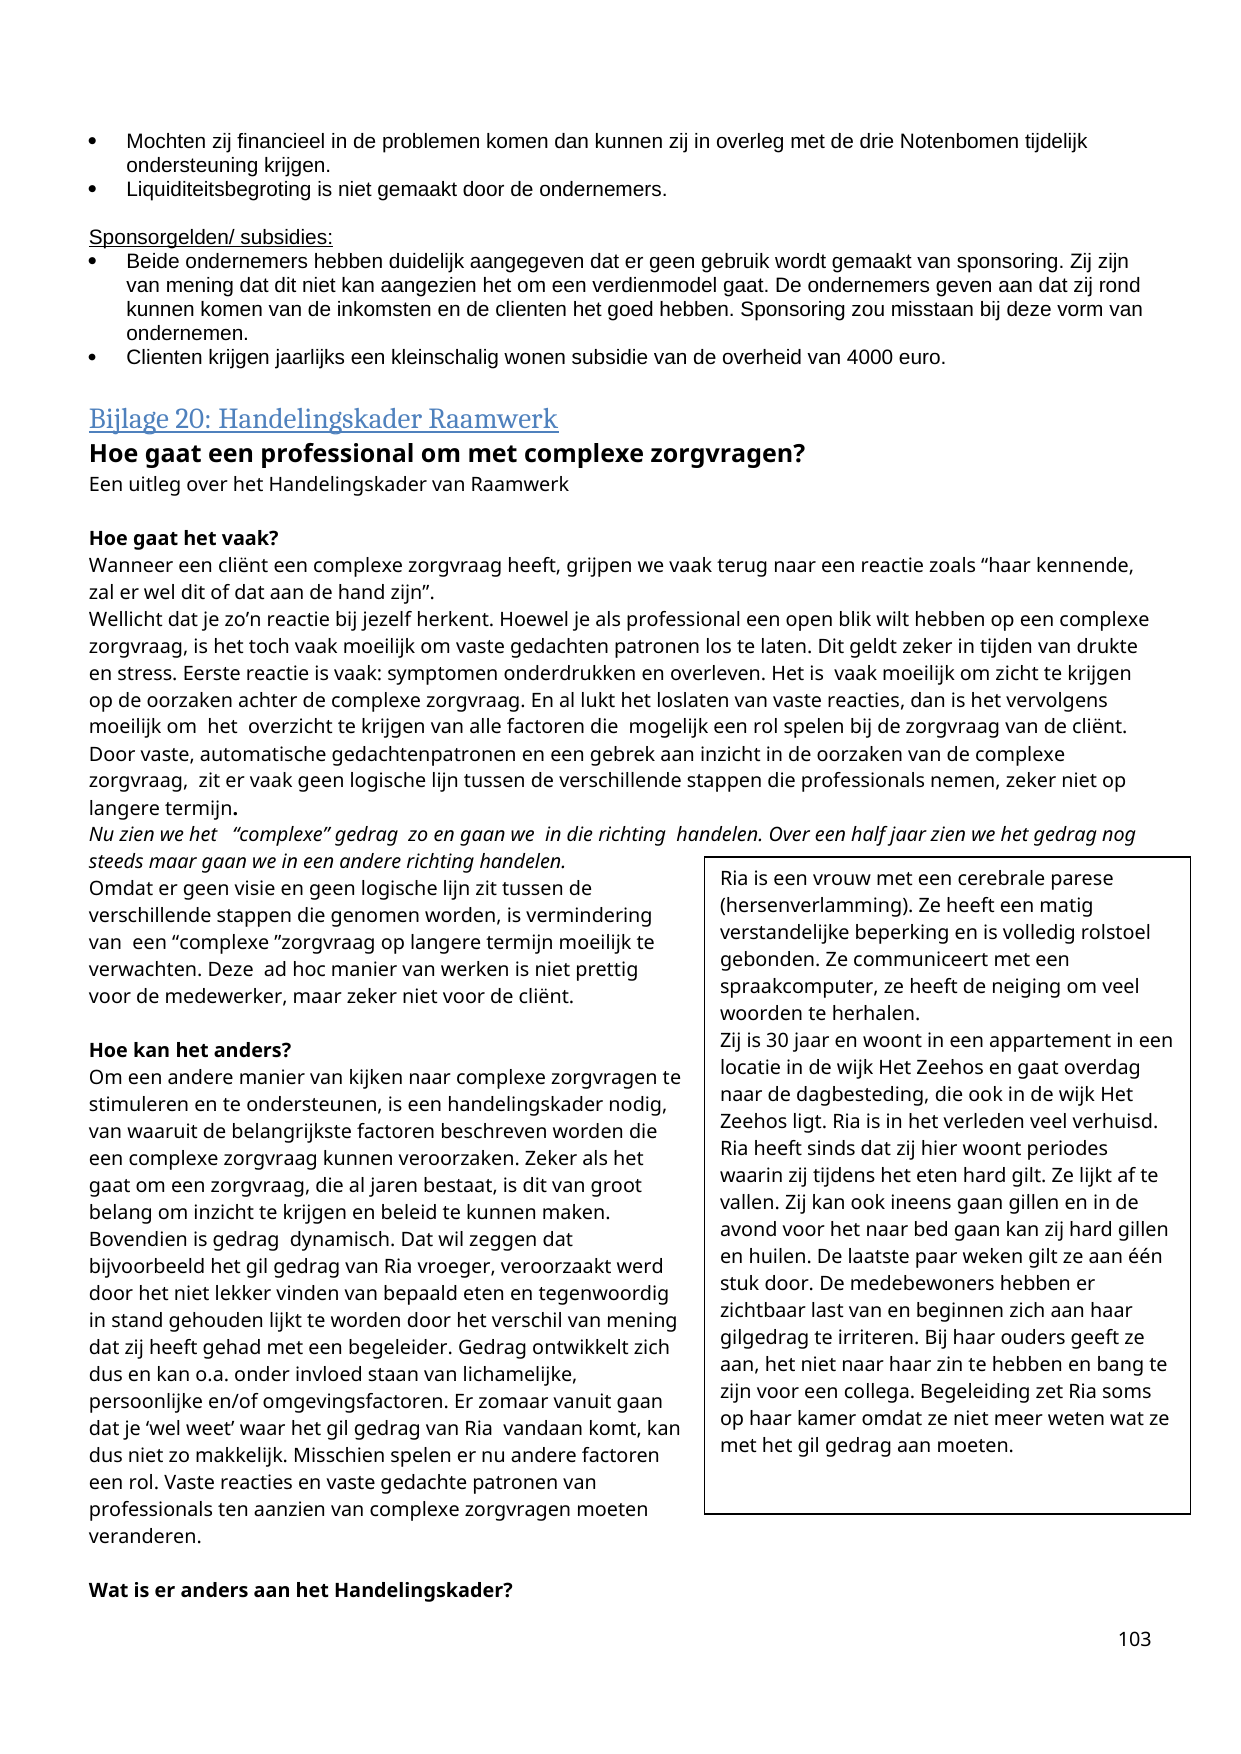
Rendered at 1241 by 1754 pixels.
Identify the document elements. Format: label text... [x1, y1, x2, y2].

list Clienten krijgen jaarlijks een kleinschalig wonen subsidie van de overheid van 4000 euro. [89, 345, 1152, 369]
text Omdat er geen visie en geen logische lijn zit tussen de verschillende stappen die genomen worden, is vermindering van een “complexe ”zorgvraag op langere termijn moeilijk te verwachten. Deze ad hoc manier van werken is niet prettig voor de medewerker, maar zeker niet voor de cliënt. [89, 875, 704, 1009]
text Sponsorgelden/ subsidies: [89, 225, 1152, 249]
text Een uitleg over het Handelingskader van Raamwerk [89, 470, 1152, 497]
list Mochten zij financieel in de problemen komen dan kunnen zij in overleg met de drie Notenbomen tijdelijk ondersteuning krijgen. [89, 129, 1152, 177]
text Hoe kan het anders? [89, 1037, 704, 1063]
text Om een andere manier van kijken naar complexe zorgvragen te stimuleren en te ondersteunen, is een handelingskader nodig, van waaruit de belangrijkste factoren beschreven worden die een complexe zorgvraag kunnen veroorzaken. Zeker als het gaat om een zorgvraag, die al jaren bestaat, is dit van groot belang om inzicht te krijgen en beleid te kunnen maken. Bovendien is gedrag dynamisch. Dat wil zeggen dat bijvoorbeeld het gil gedrag van Ria vroeger, veroorzaakt werd door het niet lekker vinden van bepaald eten en tegenwoordig in stand gehouden lijkt te worden door het verschil van mening dat zij heeft gehad met een begeleider. Gedrag ontwikkelt zich dus en kan o.a. onder invloed staan van lichamelijke, persoonlijke en/of omgevingsfactoren. Er zomaar vanuit gaan dat je ‘wel weet’ waar het gil gedrag van Ria vandaan komt, kan dus niet zo makkelijk. Misschien spelen er nu andere factoren een rol. Vaste reacties en vaste gedachte patronen van professionals ten aanzien van complexe zorgvragen moeten veranderen. [89, 1063, 1152, 1549]
subtitle Bijlage 20: Handelingskader Raamwerk [89, 369, 1152, 436]
list Beide ondernemers hebben duidelijk aangegeven dat er geen gebruik wordt gemaakt van sponsoring. Zij zijn van mening dat dit niet kan aangezien het om een verdienmodel gaat. De ondernemers geven aan dat zij rond kunnen komen van de inkomsten en de clienten het goed hebben. Sponsoring zou misstaan bij deze vorm van ondernemen. [89, 249, 1152, 345]
text Nu zien we het “complexe” gedrag zo en gaan we in die richting handelen. Over een half jaar zien we het gedrag nog steeds maar gaan we in een andere richting handelen. [89, 821, 1152, 875]
text Door vaste, automatische gedachtenpatronen en een gebrek aan inzicht in de oorzaken van de complexe zorgvraag, zit er vaak geen logische lijn tussen de verschillende stappen die professionals nemen, zeker niet op langere termijn. [89, 740, 1152, 821]
text Wellicht dat je zo’n reactie bij jezelf herkent. Hoewel je als professional een open blik wilt hebben op een complexe zorgvraag, is het toch vaak moeilijk om vaste gedachten patronen los te laten. Dit geldt zeker in tijden van drukte en stress. Eerste reactie is vaak: symptomen onderdrukken en overleven. Het is vaak moeilijk om zicht te krijgen op de oorzaken achter de complexe zorgvraag. En al lukt het loslaten van vaste reacties, dan is het vervolgens moeilijk om het overzicht te krijgen van alle factoren die mogelijk een rol spelen bij de zorgvraag van de cliënt. [89, 605, 1152, 740]
text Wat is er anders aan het Handelingskader? [89, 1576, 1152, 1603]
list Liquiditeitsbegroting is niet gemaakt door de ondernemers. [89, 177, 1152, 201]
text Hoe gaat het vaak? [89, 524, 1152, 551]
text Hoe gaat een professional om met complexe zorgvragen? [89, 436, 1152, 470]
text Wanneer een cliënt een complexe zorgvraag heeft, grijpen we vaak terug naar een reactie zoals “haar kennende, zal er wel dit of dat aan de hand zijn”. [89, 551, 1152, 605]
